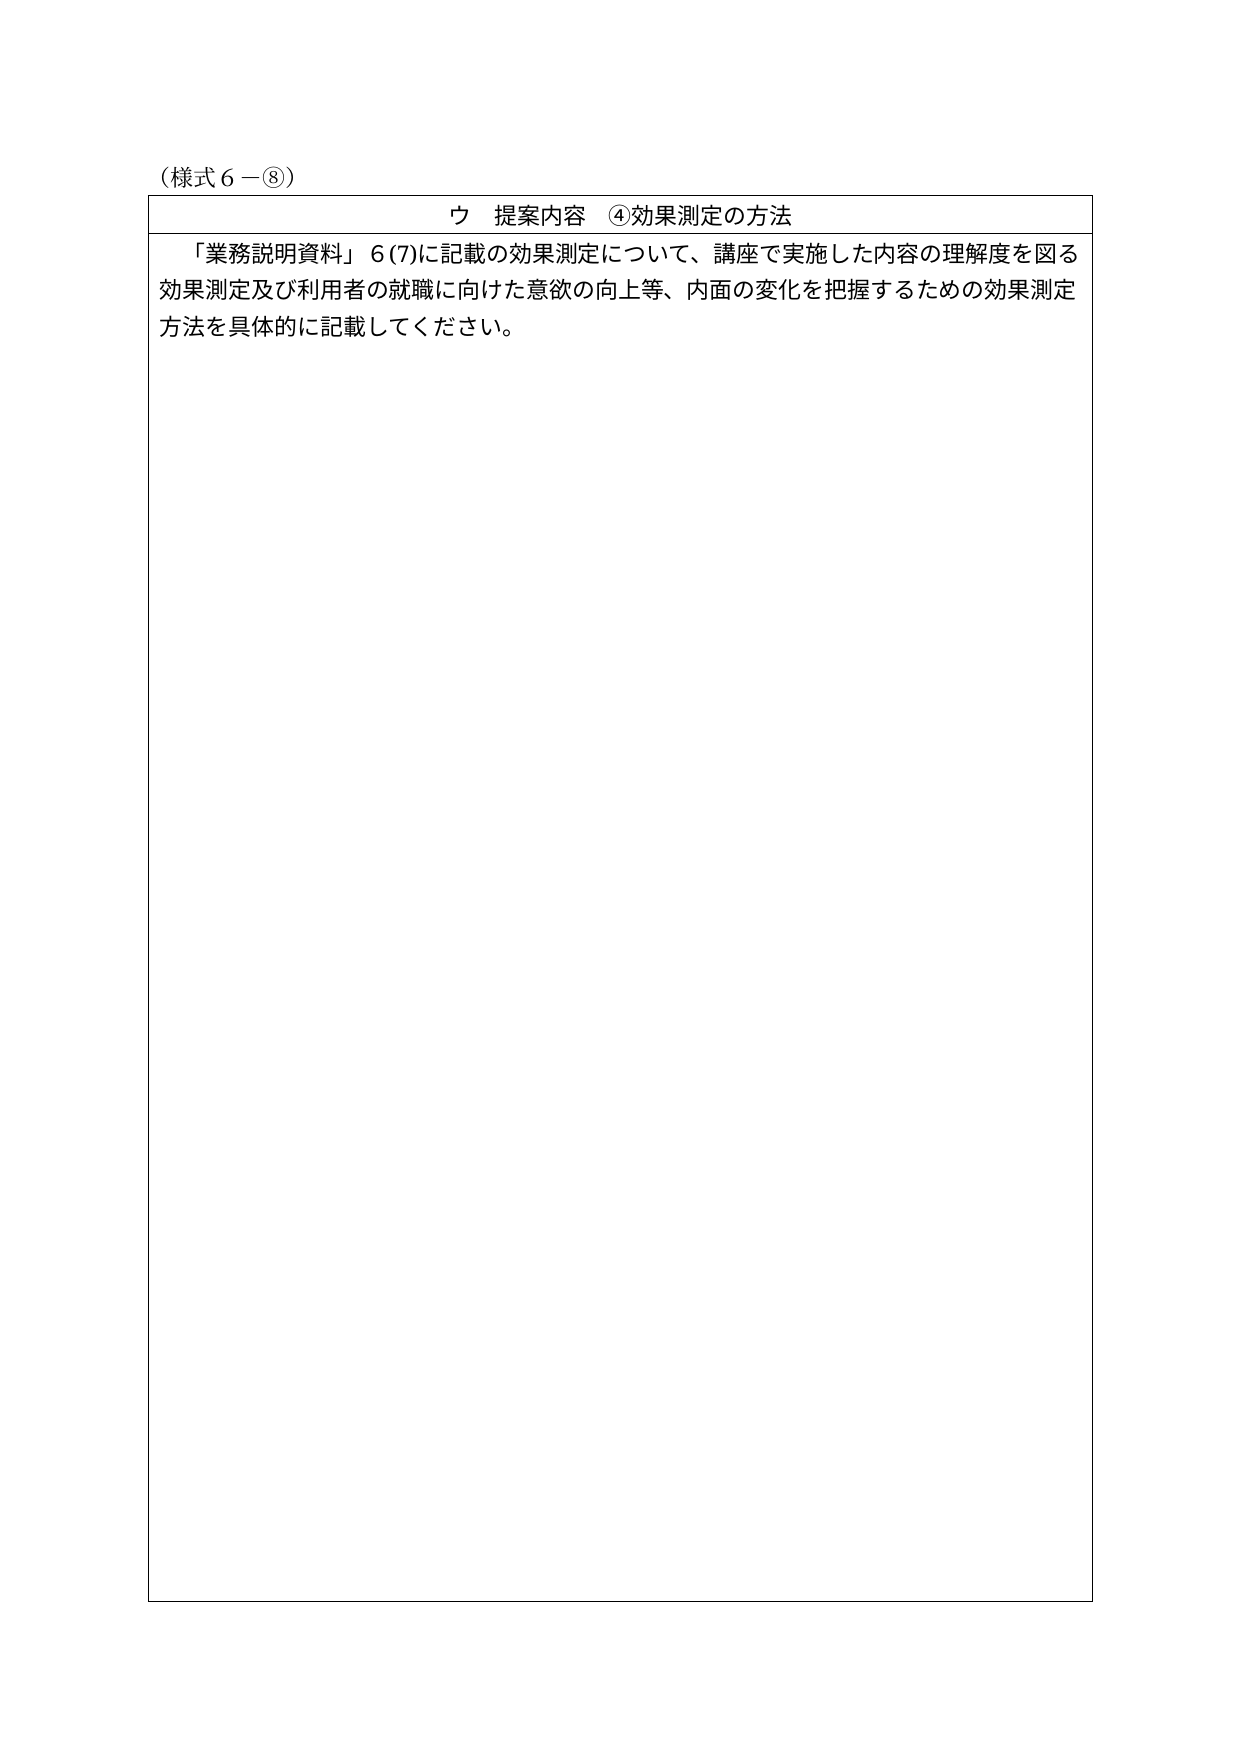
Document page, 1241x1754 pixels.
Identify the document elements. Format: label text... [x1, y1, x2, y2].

table_cell 「業務説明資料」６(7)に記載の効果測定について、講座で実施した内容の理解度を図る効果測定及び利用者の就職に向けた意欲の向上等、内面の変化を把握するための効果測定方法を具体的に記載してください。 [149, 234, 1092, 1601]
text （様式６－⑧） [148, 158, 1092, 195]
table_header ウ 提案内容 ④効果測定の方法 [149, 196, 1092, 233]
